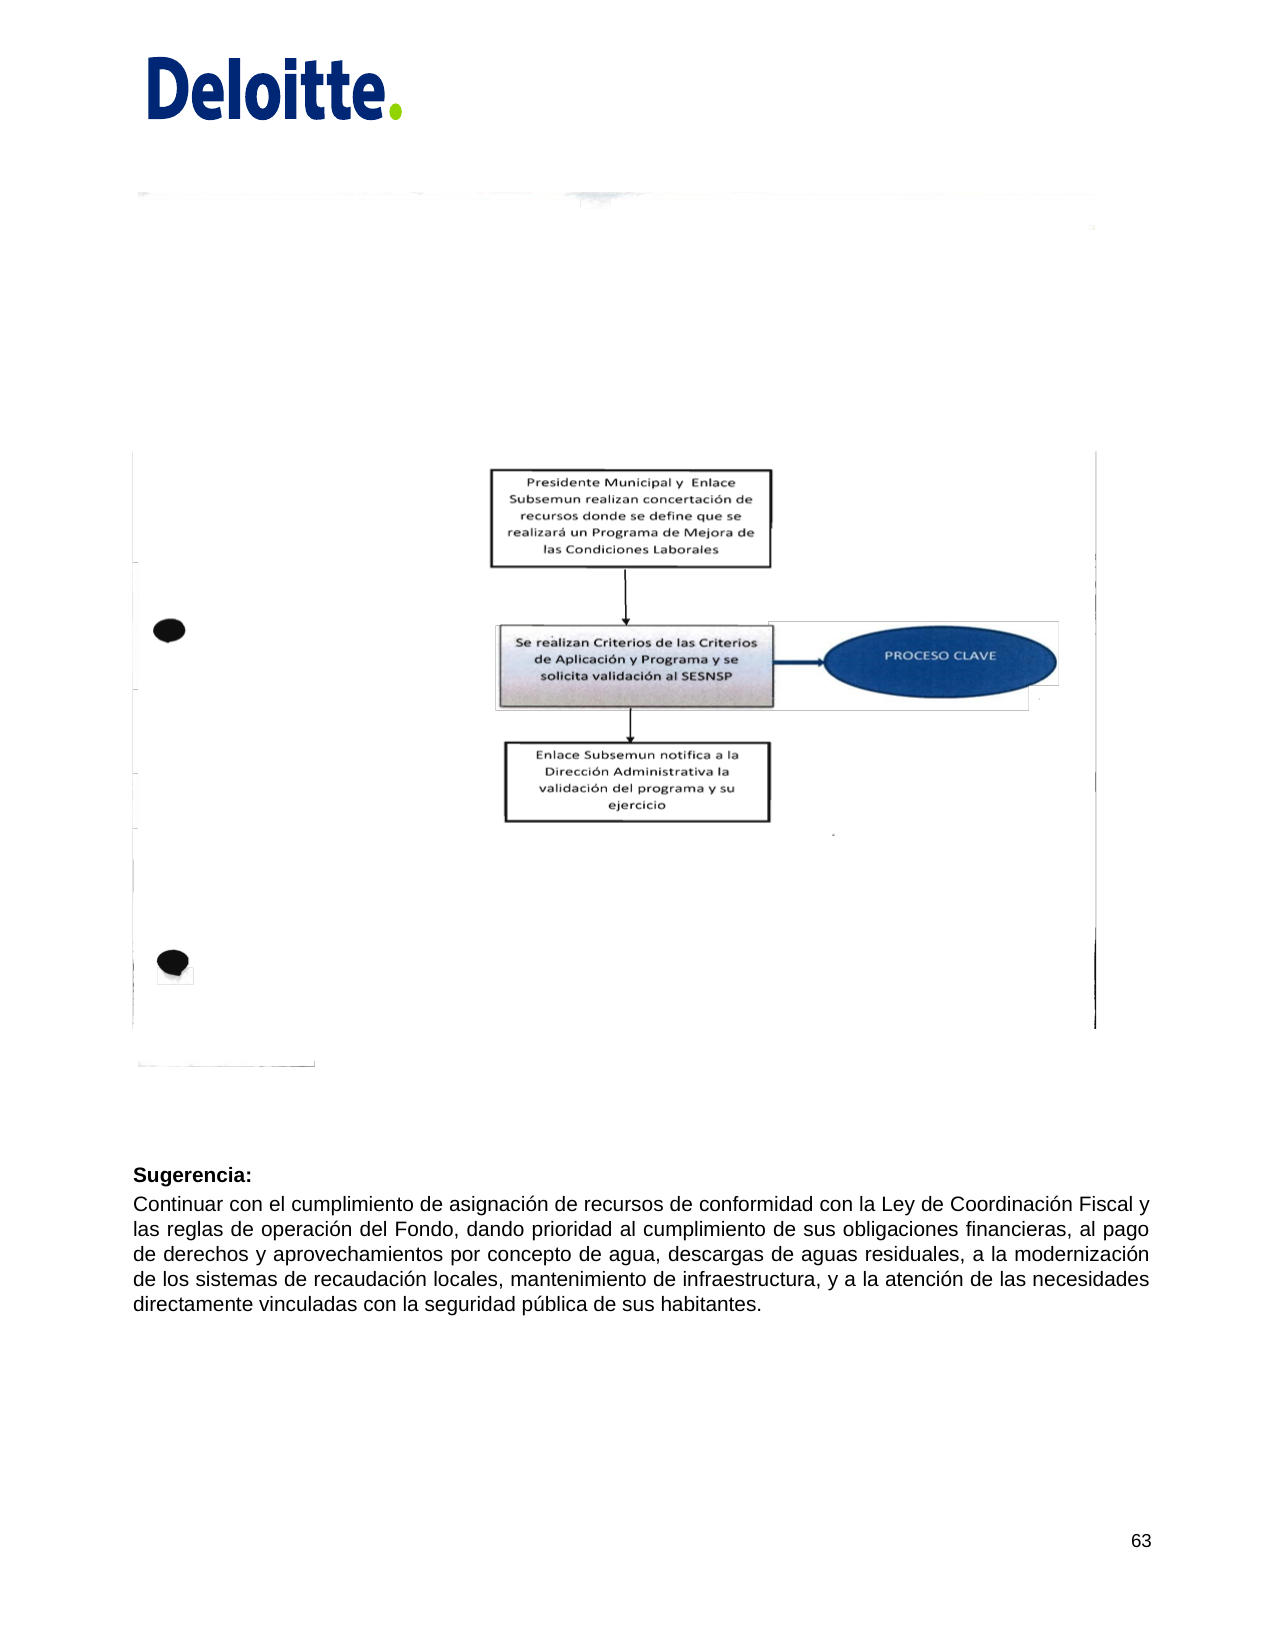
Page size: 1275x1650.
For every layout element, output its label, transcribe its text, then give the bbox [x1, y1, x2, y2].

text Sugerencia: [133, 1163, 1152, 1187]
list Continuar con el cumplimiento de asignación de recursos de conformidad con la Ley de Coordinación Fiscal y las reglas de operación del Fondo, dando prioridad al cumplimiento de sus obligaciones financieras, al pago de derechos y aprovechamientos por concepto de agua, descargas de aguas residuales, a la modernización de los sistemas de recaudación locales, mantenimiento de infraestructura, y a la atención de las necesidades directamente vinculadas con la seguridad pública de sus habitantes. [133, 1190, 1152, 1315]
picture [132, 192, 1097, 1067]
